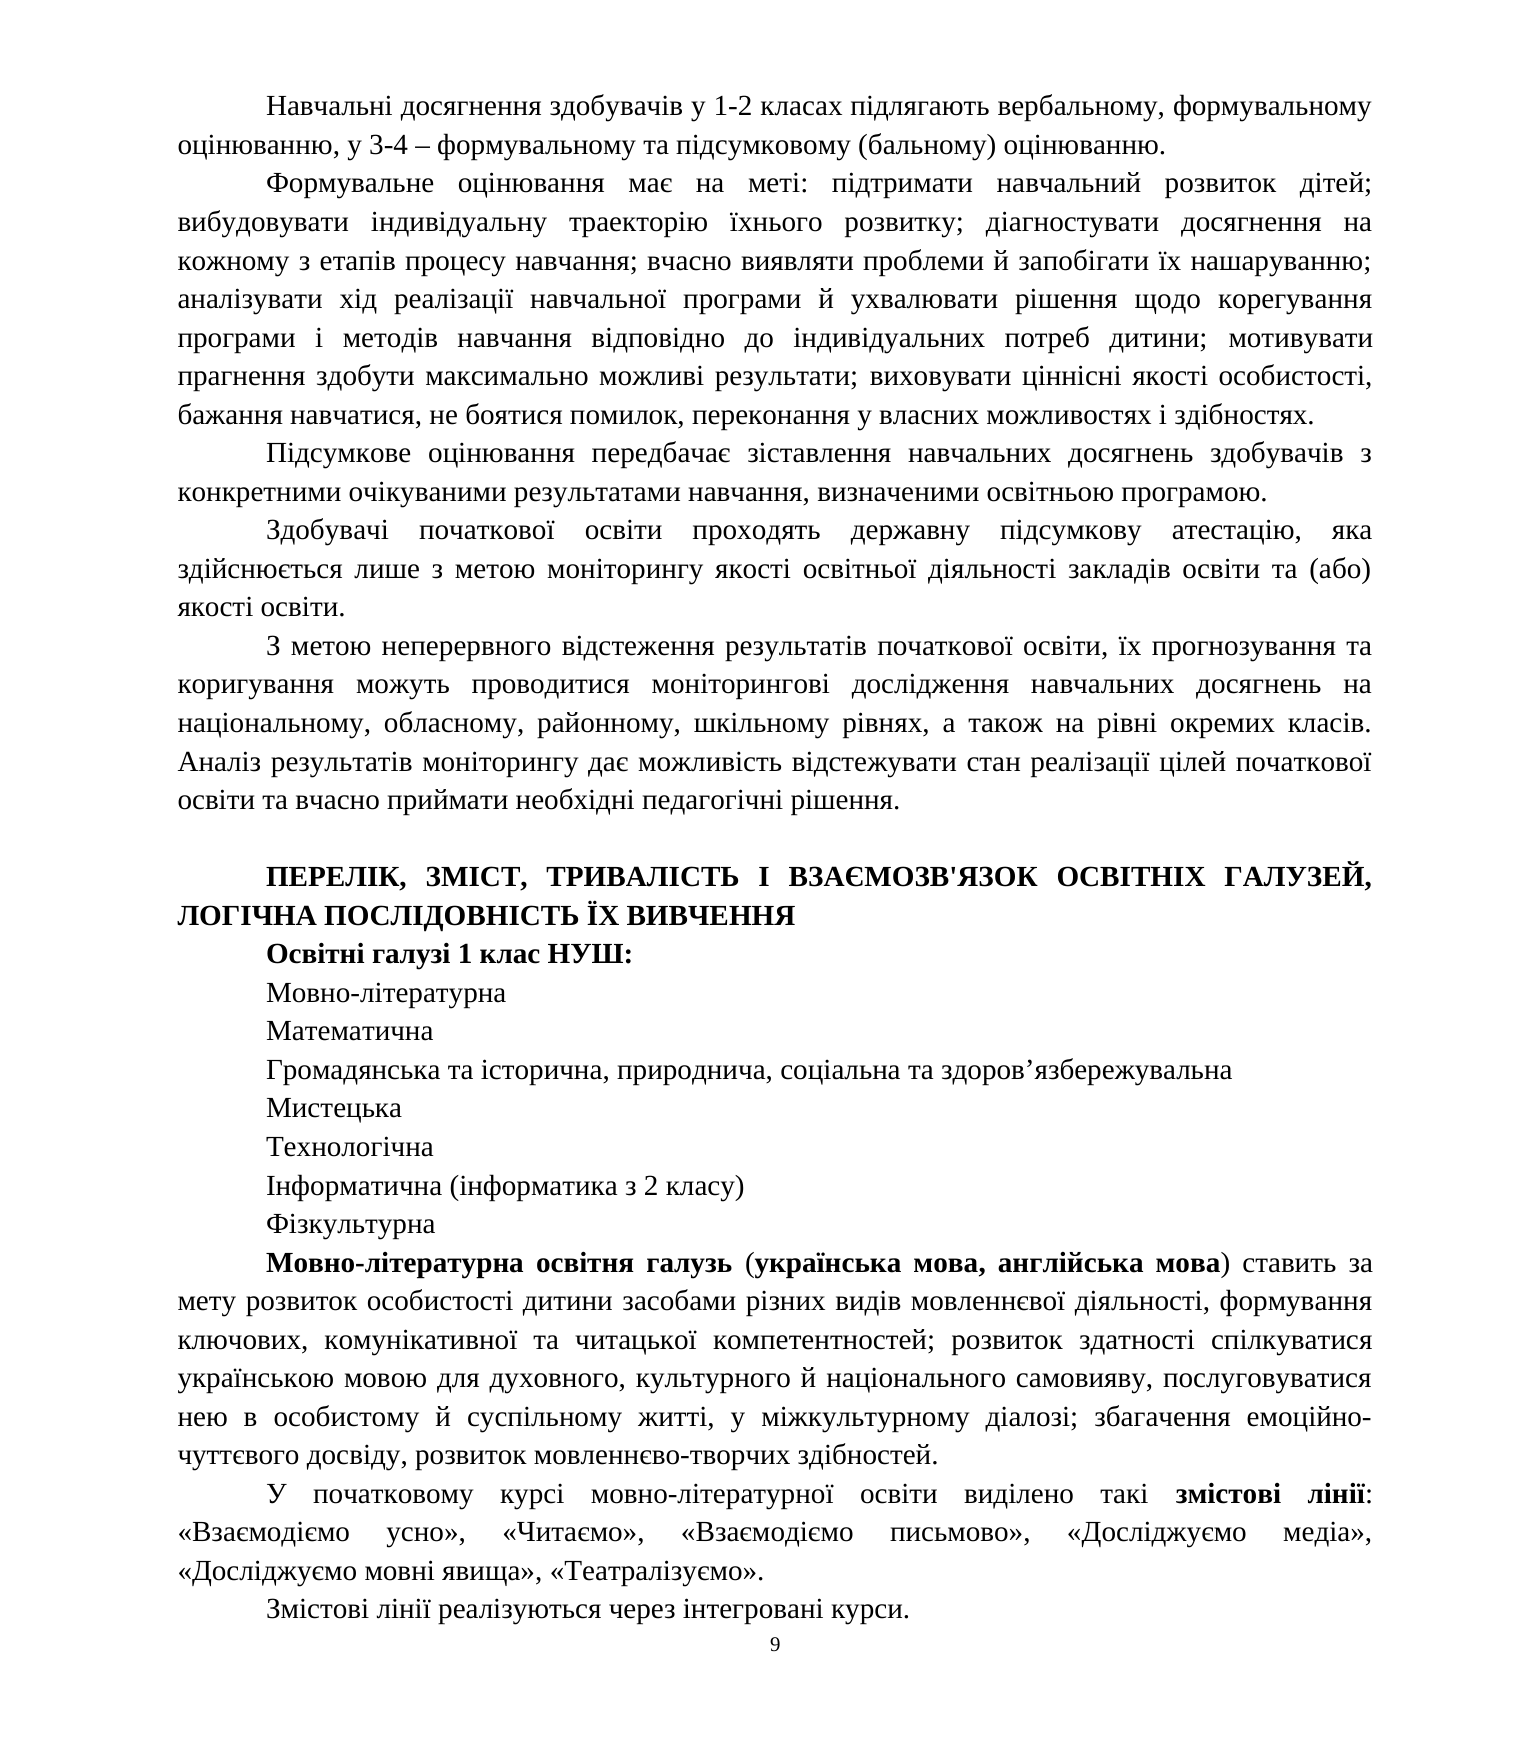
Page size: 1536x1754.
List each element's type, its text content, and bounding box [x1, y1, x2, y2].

text Мовно-літературна [177, 975, 1373, 1008]
text Підсумкове оцінювання передбачає зіставлення навчальних досягнень здобувачів з конкретними очікуваними результатами навчання, визначеними освітньою програмою. [177, 435, 1373, 507]
text Навчальні досягнення здобувачів у 1-2 класах підлягають вербальному, формувальному оцінюванню, у 3-4 – формувальному та підсумковому (бальному) оцінюванню. [177, 88, 1373, 161]
text Мистецька [177, 1091, 1373, 1124]
text ПЕРЕЛІК, ЗМІСТ, ТРИВАЛІСТЬ І ВЗАЄМОЗВ'ЯЗОК ОСВІТНІХ ГАЛУЗЕЙ, ЛОГІЧНА ПОСЛІДОВНІСТЬ ЇХ ВИВЧЕННЯ [177, 859, 1373, 931]
text Здобувачі початкової освіти проходять державну підсумкову атестацію, яка здійснюється лише з метою моніторингу якості освітньої діяльності закладів освіти та (або) якості освіти. [177, 512, 1373, 623]
text Математична [177, 1013, 1373, 1047]
text З метою неперервного відстеження результатів початкової освіти, їх прогнозування та коригування можуть проводитися моніторингові дослідження навчальних досягнень на національному, обласному, районному, шкільному рівнях, а також на рівні окремих класів. Аналіз результатів моніторингу дає можливість відстежувати стан реалізації цілей початкової освіти та вчасно приймати необхідні педагогічні рішення. [177, 628, 1373, 816]
text Змістові лінії реалізуються через інтегровані курси. [177, 1592, 1373, 1625]
text Мовно-літературна освітня галузь (українська мова, англійська мова) ставить за мету розвиток особистості дитини засобами різних видів мовленнєвої діяльності, формування ключових, комунікативної та читацької компетентностей; розвиток здатності спілкуватися українською мовою для духовного, культурного й національного самовияву, послуговуватися нею в особистому й суспільному житті, у міжкультурному діалозі; збагачення емоційно-чуттєвого досвіду, розвиток мовленнєво-творчих здібностей. [177, 1245, 1373, 1471]
text Формувальне оцінювання має на меті: підтримати навчальний розвиток дітей; вибудовувати індивідуальну траекторію їхнього розвитку; діагностувати досягнення на кожному з етапів процесу навчання; вчасно виявляти проблеми й запобігати їх нашаруванню; аналізувати хід реалізації навчальної програми й ухвалювати рішення щодо корегування програми і методів навчання відповідно до індивідуальних потреб дитини; мотивувати прагнення здобути максимально можливі результати; виховувати ціннісні якості особистості, бажання навчатися, не боятися помилок, переконання у власних можливостях і здібностях. [177, 166, 1373, 430]
text Фізкультурна [177, 1206, 1373, 1240]
text Громадянська та історична, природнича, соціальна та здоров’язбережувальна [177, 1052, 1373, 1086]
text У початковому курсі мовно-літературної освіти виділено такі змістові лінії: «Взаємодіємо усно», «Читаємо», «Взаємодіємо письмово», «Досліджуємо медіа», «Досліджуємо мовні явища», «Театралізуємо». [177, 1476, 1373, 1587]
text Технологічна [177, 1129, 1373, 1163]
text Інформатична (інформатика з 2 класу) [177, 1168, 1373, 1201]
text Освітні галузі 1 клас НУШ: [177, 936, 1373, 970]
